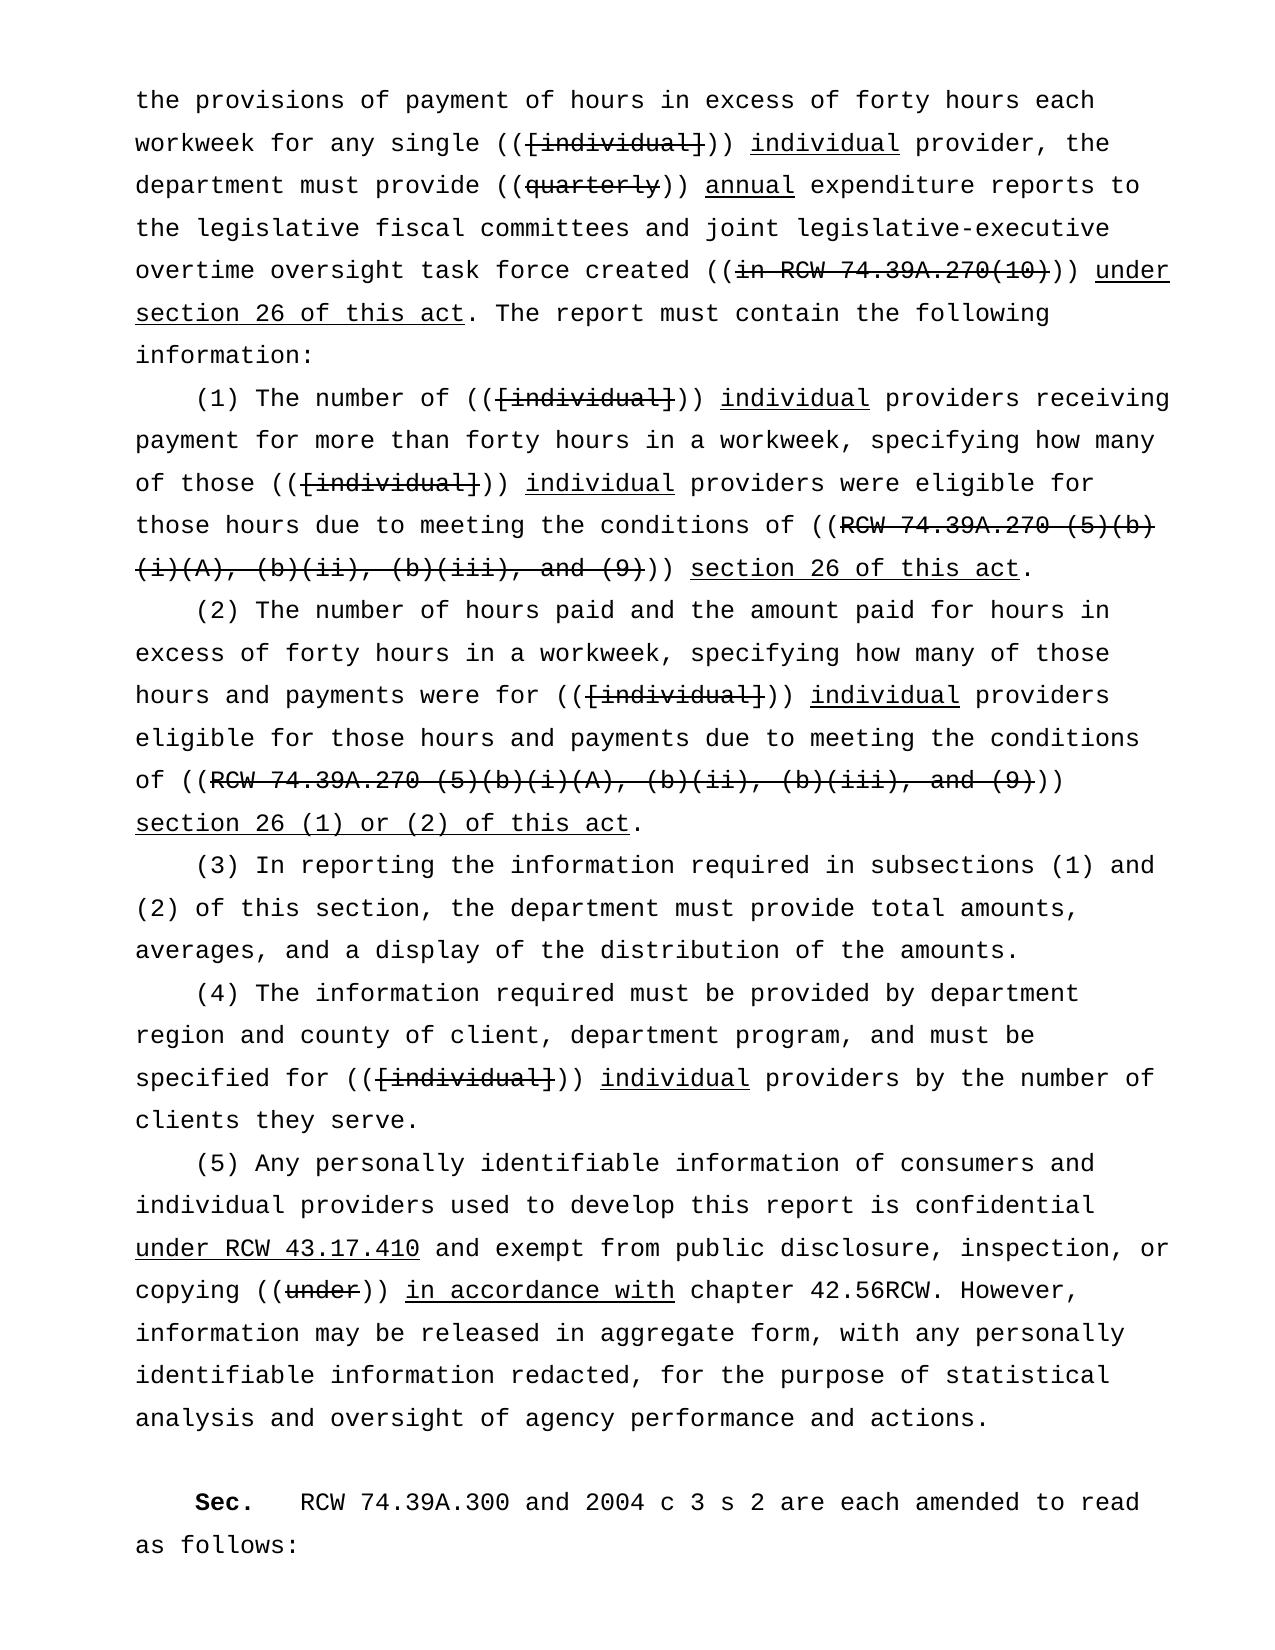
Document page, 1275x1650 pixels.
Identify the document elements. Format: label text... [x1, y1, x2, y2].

text (2) The number of hours paid and the amount paid for hours in excess of forty hours in a workweek, specifying how many of those hours and payments were for (([individual])) individual providers eligible for those hours and payments due to meeting the conditions of ((RCW 74.39A.270 (5)(b)(i)(A), (b)(ii), (b)(iii), and (9))) section 26 (1) or (2) of this act. [135, 585, 1170, 840]
text (1) The number of (([individual])) individual providers receiving payment for more than forty hours in a workweek, specifying how many of those (([individual])) individual providers were eligible for those hours due to meeting the conditions of ((RCW 74.39A.270 (5)(b)(i)(A), (b)(ii), (b)(iii), and (9))) section 26 of this act. [135, 372, 1170, 585]
text (3) In reporting the information required in subsections (1) and (2) of this section, the department must provide total amounts, averages, and a display of the distribution of the amounts. [135, 840, 1170, 967]
text Sec. RCW 74.39A.300 and 2004 c 3 s 2 are each amended to read as follows: [135, 1477, 1170, 1562]
text (4) The information required must be provided by department region and county of client, department program, and must be specified for (([individual])) individual providers by the number of clients they serve. [135, 967, 1170, 1137]
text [135, 75, 1170, 372]
text (5) Any personally identifiable information of consumers and individual providers used to develop this report is confidential under RCW 43.17.410 and exempt from public disclosure, inspection, or copying ((under)) in accordance with chapter 42.56RCW. However, information may be released in aggregate form, with any personally identifiable information redacted, for the purpose of statistical analysis and oversight of agency performance and actions. [135, 1137, 1170, 1435]
